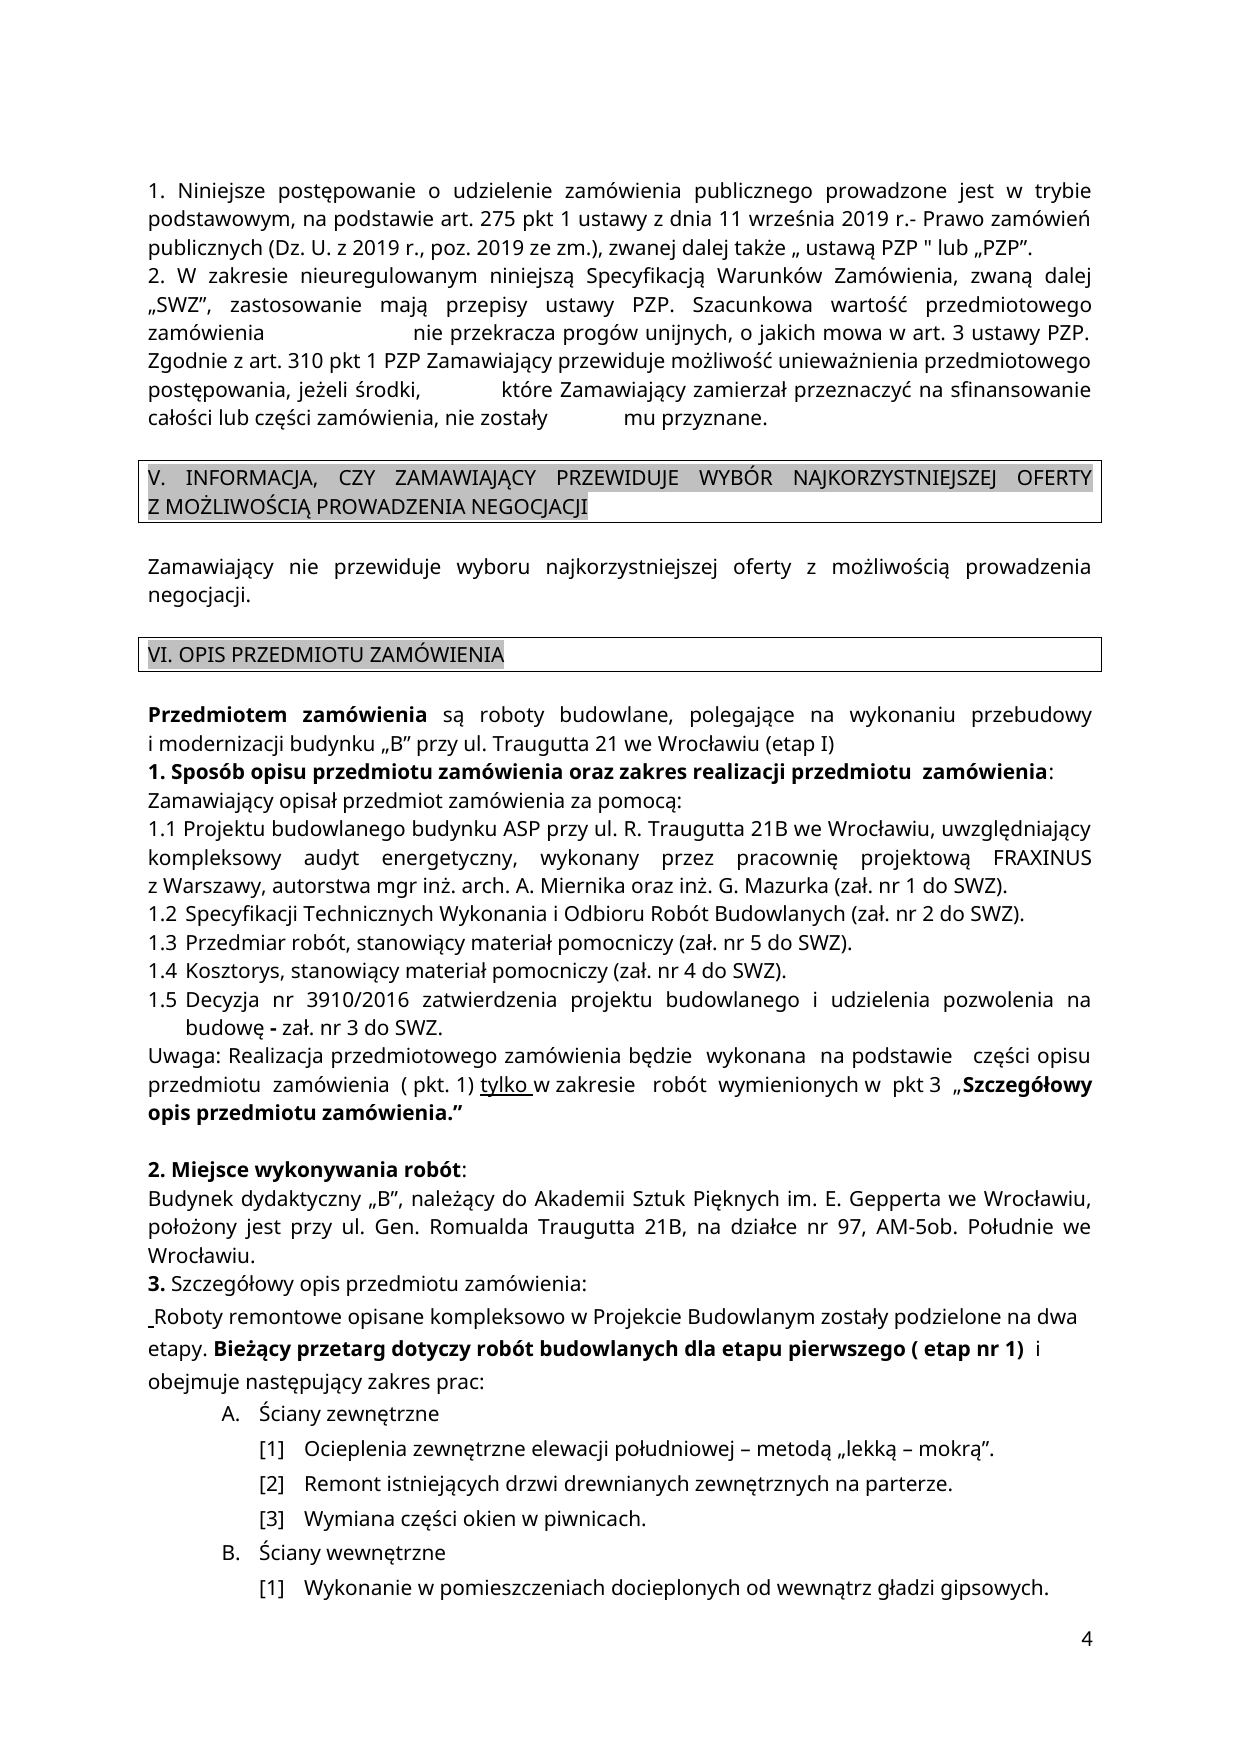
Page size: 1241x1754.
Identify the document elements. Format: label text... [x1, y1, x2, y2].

list Kosztorys, stanowiący materiał pomocniczy (zał. nr 4 do SWZ). [148, 956, 1093, 985]
text Budynek dydaktyczny „B”, należący do Akademii Sztuk Pięknych im. E. Gepperta we Wrocławiu, położony jest przy ul. Gen. Romualda Traugutta 21B, na działce nr 97, AM-5ob. Południe we Wrocławiu. [148, 1184, 1093, 1269]
text 1.1 Projektu budowlanego budynku ASP przy ul. R. Traugutta 21B we Wrocławiu, uwzględniający kompleksowy audyt energetyczny, wykonany przez pracownię projektową FRAXINUS z Warszawy, autorstwa mgr inż. arch. A. Miernika oraz inż. G. Mazurka (zał. nr 1 do SWZ). [148, 814, 1093, 899]
text 3. Szczegółowy opis przedmiotu zamówienia: [148, 1269, 1093, 1298]
list Ściany wewnętrzne [221, 1538, 1083, 1567]
text 1. Sposób opisu przedmiotu zamówienia oraz zakres realizacji przedmiotu zamówienia: [148, 757, 1093, 786]
text Przedmiotem zamówienia są roboty budowlane, polegające na wykonaniu przebudowy i modernizacji budynku „B” przy ul. Traugutta 21 we Wrocławiu (etap I) [148, 700, 1093, 757]
text V. INFORMACJA, CZY ZAMAWIAJĄCY PRZEWIDUJE WYBÓR NAJKORZYSTNIEJSZEJ OFERTY Z MOŻLIWOŚCIĄ PROWADZENIA NEGOCJACJI [139, 461, 1101, 522]
text Zamawiający nie przewiduje wyboru najkorzystniejszej oferty z możliwością prowadzenia negocjacji. [148, 552, 1093, 609]
text 1. Niniejsze postępowanie o udzielenie zamówienia publicznego prowadzone jest w trybie podstawowym, na podstawie art. 275 pkt 1 ustawy z dnia 11 września 2019 r.- Prawo zamówień publicznych (Dz. U. z 2019 r., poz. 2019 ze zm.), zwanej dalej także „ ustawą PZP " lub „PZP”. [148, 176, 1093, 261]
list Wymiana części okien w piwnicach. [259, 1504, 1083, 1532]
text Roboty remontowe opisane kompleksowo w Projekcie Budowlanym zostały podzielone na dwa etapy. Bieżący przetarg dotyczy robót budowlanych dla etapu pierwszego ( etap nr 1) i obejmuje następujący zakres prac: [148, 1302, 1093, 1395]
list Decyzja nr 3910/2016 zatwierdzenia projektu budowlanego i udzielenia pozwolenia na budowę - zał. nr 3 do SWZ. [148, 985, 1093, 1042]
text Zamawiający opisał przedmiot zamówienia za pomocą: [148, 786, 1093, 814]
list Specyfikacji Technicznych Wykonania i Odbioru Robót Budowlanych (zał. nr 2 do SWZ). [148, 899, 1093, 928]
list Ocieplenia zewnętrzne elewacji południowej – metodą „lekką – mokrą”. [259, 1434, 1083, 1463]
text VI. OPIS PRZEDMIOTU ZAMÓWIENIA [139, 638, 1101, 671]
list Przedmiar robót, stanowiący materiał pomocniczy (zał. nr 5 do SWZ). [148, 928, 1093, 956]
list Uwaga: Realizacja przedmiotowego zamówienia będzie wykonana na podstawie części opisu przedmiotu zamówienia ( pkt. 1) tylko w zakresie robót wymienionych w pkt 3 „Szczegółowy opis przedmiotu zamówienia.” [148, 1042, 1093, 1127]
list Remont istniejących drzwi drewnianych zewnętrznych na parterze. [259, 1469, 1083, 1497]
list Ściany zewnętrzne [221, 1399, 1083, 1428]
text 2. Miejsce wykonywania robót: [148, 1155, 1093, 1184]
text 2. W zakresie nieuregulowanym niniejszą Specyfikacją Warunków Zamówienia, zwaną dalej „SWZ”, zastosowanie mają przepisy ustawy PZP. Szacunkowa wartość przedmiotowego zamówienia nie przekracza progów unijnych, o jakich mowa w art. 3 ustawy PZP. Zgodnie z art. 310 pkt 1 PZP Zamawiający przewiduje możliwość unieważnienia przedmiotowego postępowania, jeżeli środki, które Zamawiający zamierzał przeznaczyć na sfinansowanie całości lub części zamówienia, nie zostały mu przyznane. [148, 261, 1093, 432]
list Wykonanie w pomieszczeniach docieplonych od wewnątrz gładzi gipsowych. [259, 1573, 1083, 1601]
